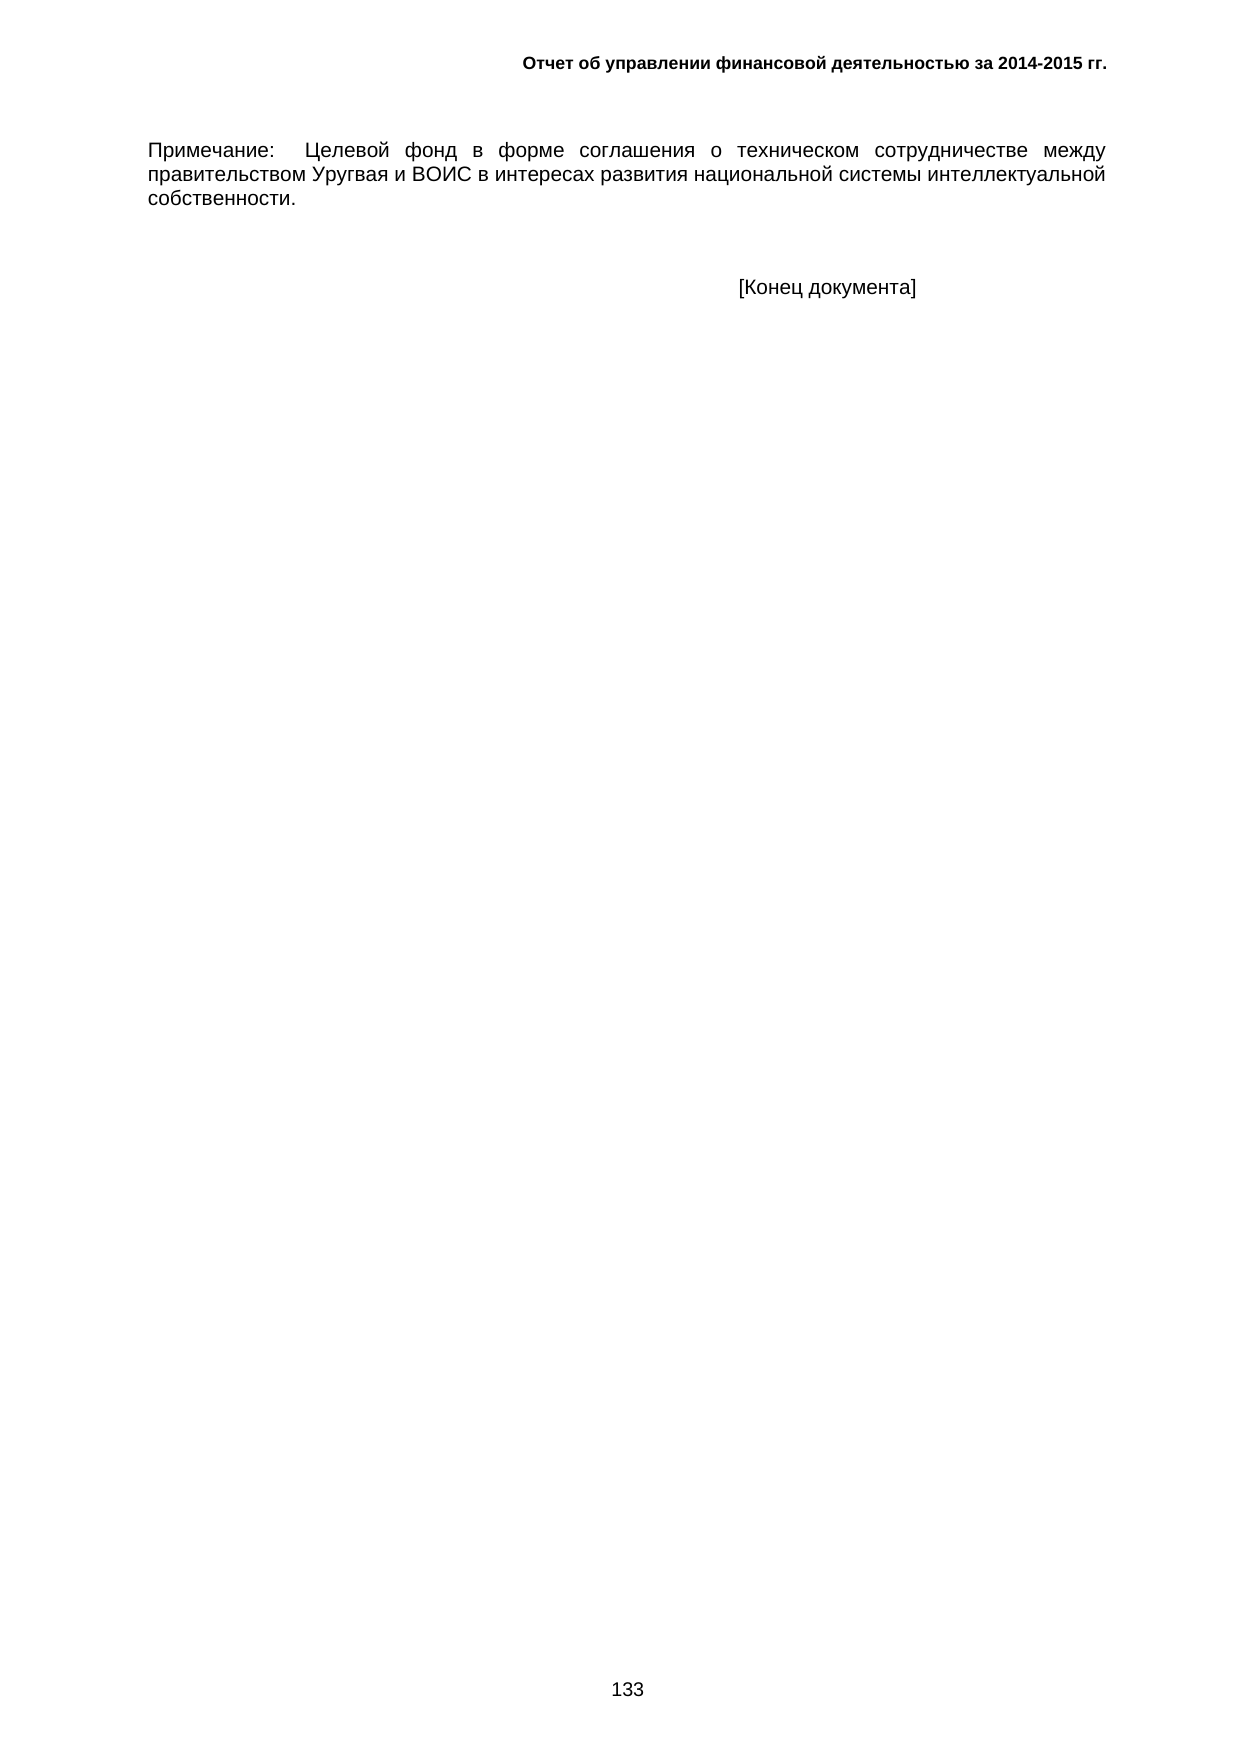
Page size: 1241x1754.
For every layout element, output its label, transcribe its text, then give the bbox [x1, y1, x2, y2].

text Примечание: Целевой фонд в форме соглашения о техническом сотрудничестве между правительством Уругвая и ВОИС в интересах развития национальной системы интеллектуальной собственности. [148, 138, 1107, 210]
text [Конец документа] [148, 275, 1107, 299]
